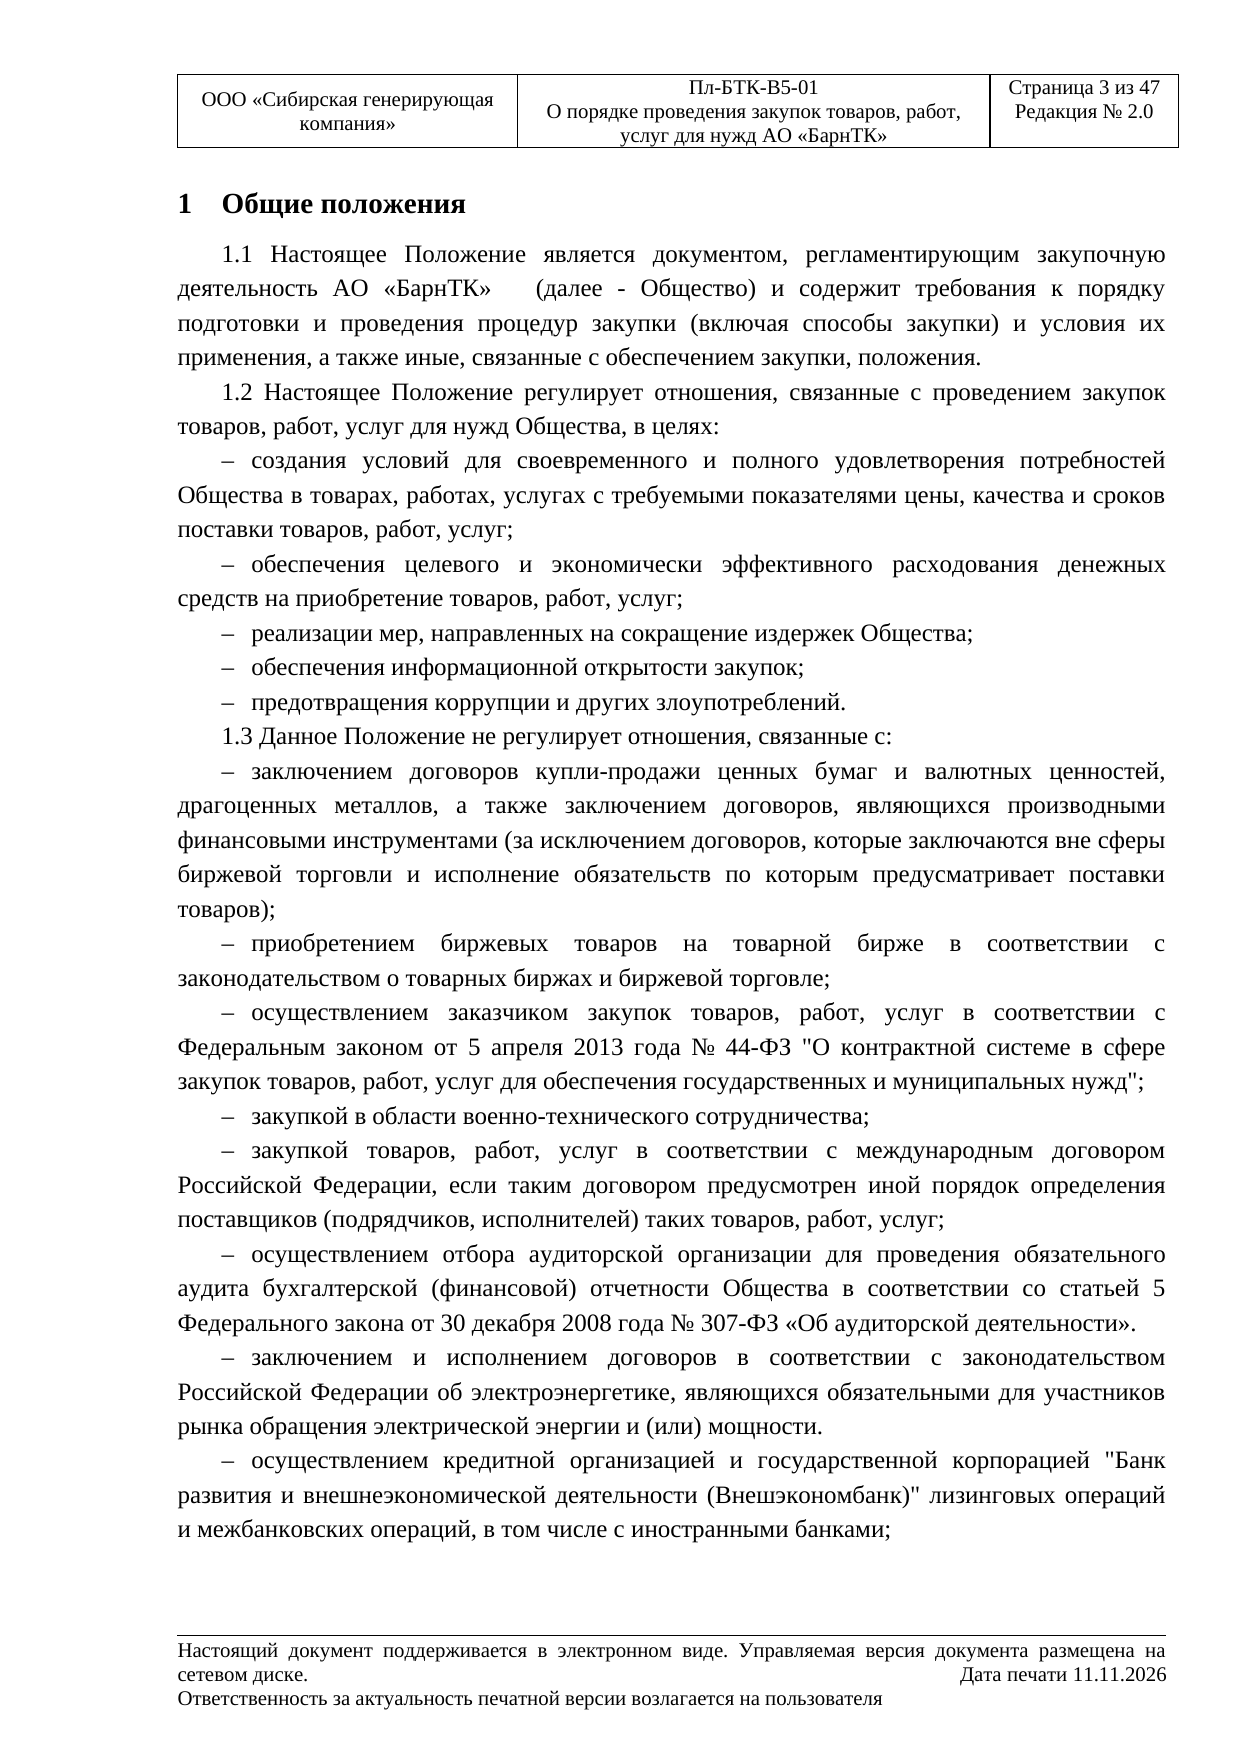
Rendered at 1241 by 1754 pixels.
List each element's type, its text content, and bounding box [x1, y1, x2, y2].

list обеспечения целевого и экономически эффективного расходования денежных средств на приобретение товаров, работ, услуг; [177, 549, 1166, 612]
list закупкой товаров, работ, услуг в соответствии с международным договором Российской Федерации, если таким договором предусмотрен иной порядок определения поставщиков (подрядчиков, исполнителей) таких товаров, работ, услуг; [177, 1135, 1166, 1233]
list предотвращения коррупции и других злоупотреблений. [177, 687, 1166, 716]
list заключением и исполнением договоров в соответствии с законодательством Российской Федерации об электроэнергетике, являющихся обязательными для участников рынка обращения электрической энергии и (или) мощности. [177, 1342, 1166, 1440]
list создания условий для своевременного и полного удовлетворения потребностей Общества в товарах, работах, услугах с требуемыми показателями цены, качества и сроков поставки товаров, работ, услуг; [177, 446, 1166, 543]
list осуществлением кредитной организацией и государственной корпорацией "Банк развития и внешнеэкономической деятельности (Внешэкономбанк)" лизинговых операций и межбанковских операций, в том числе с иностранными банками; [177, 1446, 1166, 1543]
list обеспечения информационной открытости закупок; [177, 652, 1166, 681]
list приобретением биржевых товаров на товарной бирже в соответствии с законодательством о товарных биржах и биржевой торговле; [177, 928, 1166, 992]
list осуществлением заказчиком закупок товаров, работ, услуг в соответствии с Федеральным законом от 5 апреля 2013 года № 44-ФЗ "О контрактной системе в сфере закупок товаров, работ, услуг для обеспечения государственных и муниципальных нужд"; [177, 997, 1166, 1095]
list заключением договоров купли-продажи ценных бумаг и валютных ценностей, драгоценных металлов, а также заключением договоров, являющихся производными финансовыми инструментами (за исключением договоров, которые заключаются вне сферы биржевой торговли и исполнение обязательств по которым предусматривает поставки товаров); [177, 756, 1166, 923]
text 1.2 Настоящее Положение регулирует отношения, связанные с проведением закупок товаров, работ, услуг для нужд Общества, в целях: [177, 377, 1166, 440]
subtitle 1 Общие положения [177, 186, 1166, 219]
text 1.3 Данное Положение не регулирует отношения, связанные с: [177, 721, 1166, 750]
list осуществлением отбора аудиторской организации для проведения обязательного аудита бухгалтерской (финансовой) отчетности Общества в соответствии со статьей 5 Федерального закона от 30 декабря 2008 года № 307-ФЗ «Об аудиторской деятельности». [177, 1239, 1166, 1336]
text 1.1 Настоящее Положение является документом, регламентирующим закупочную деятельность АО «БарнТК» (далее - Общество) и содержит требования к порядку подготовки и проведения процедур закупки (включая способы закупки) и условия их применения, а также иные, связанные с обеспечением закупки, положения. [177, 239, 1166, 371]
list реализации мер, направленных на сокращение издержек Общества; [177, 618, 1166, 647]
list закупкой в области военно-технического сотрудничества; [177, 1101, 1166, 1129]
